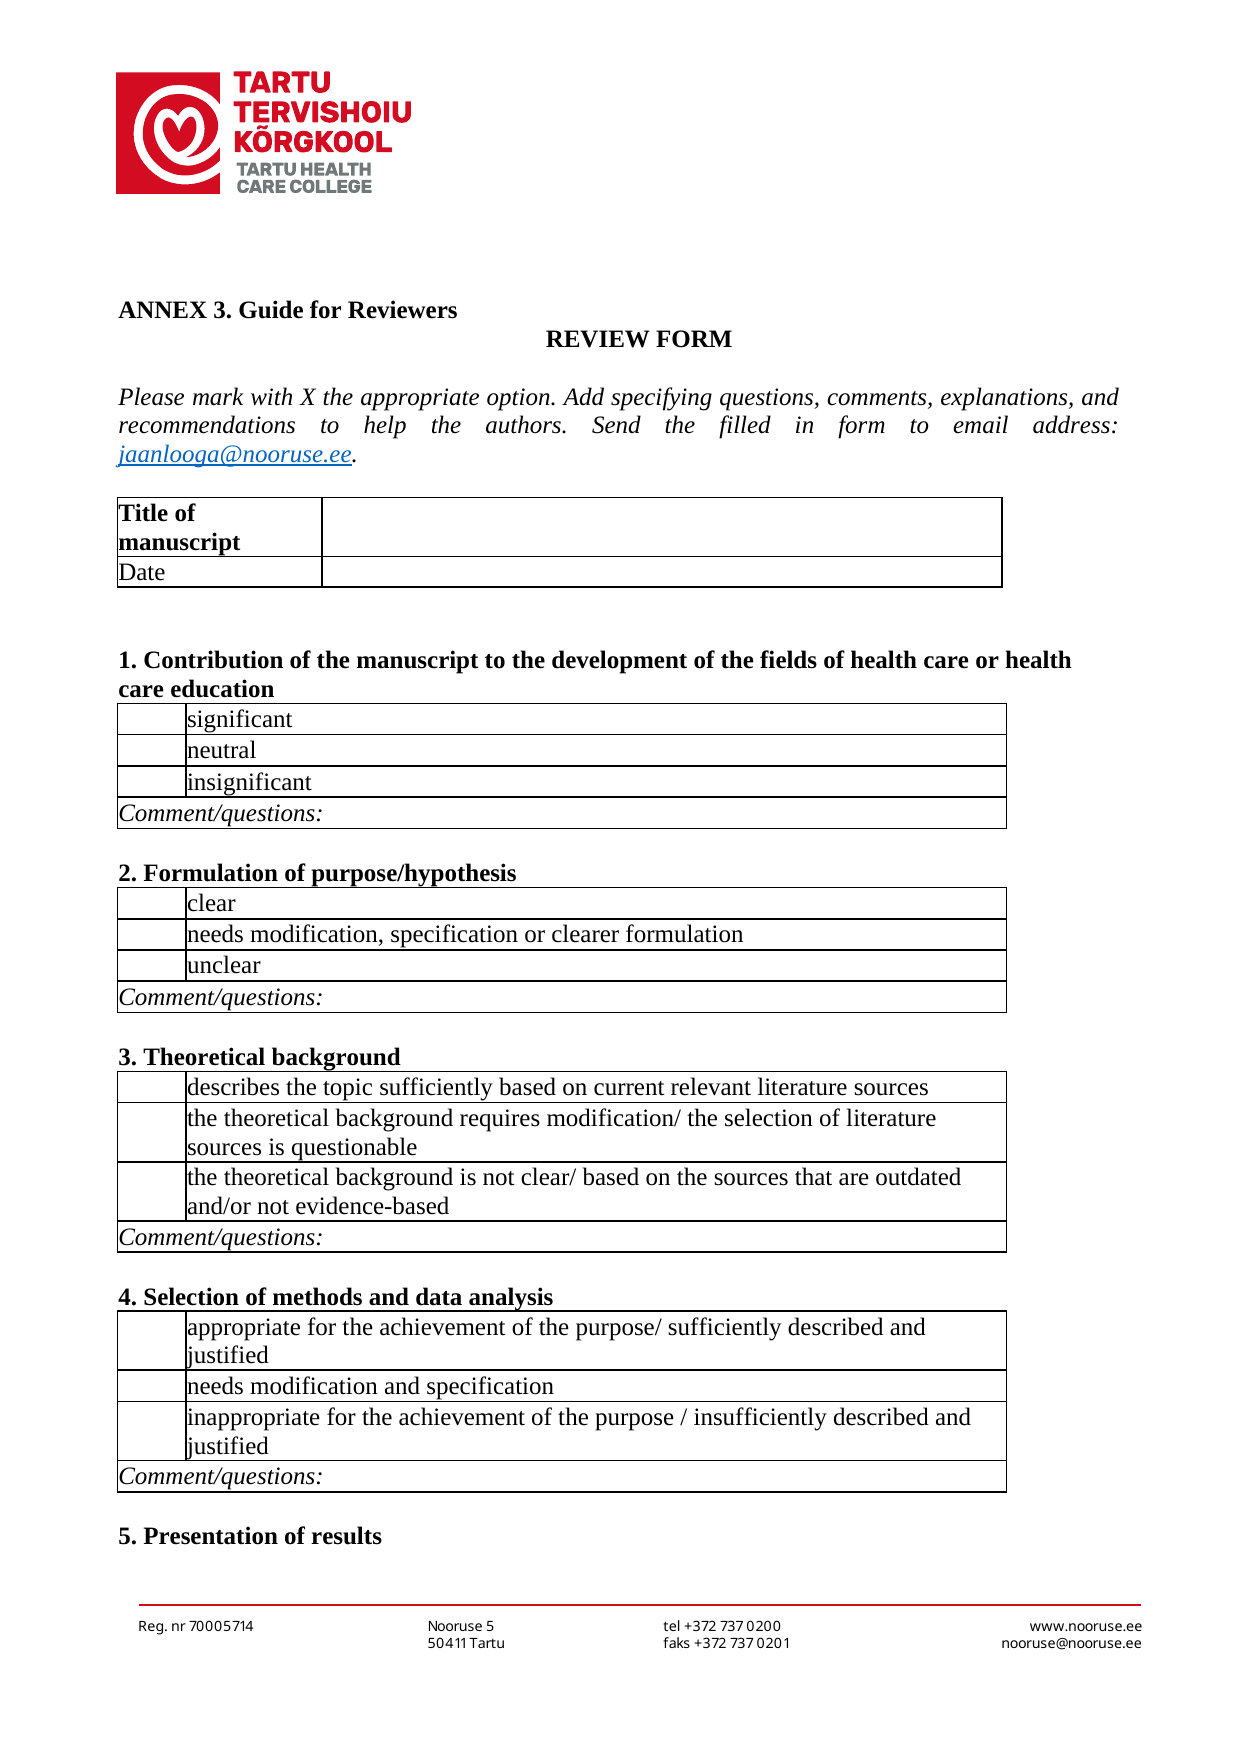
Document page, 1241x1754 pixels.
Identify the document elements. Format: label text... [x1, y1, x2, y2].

table_cell [118, 767, 185, 796]
text 5. Presentation of results [118, 1521, 1122, 1550]
table_header [323, 498, 1001, 556]
table_cell needs modification and specification [187, 1371, 1006, 1401]
table_cell Comment/questions: [118, 982, 1006, 1012]
table_cell Comment/questions: [118, 1461, 1006, 1491]
text ANNEX 3. Guide for Reviewers [118, 295, 1122, 324]
table_header appropriate for the achievement of the purpose/ sufficiently described and justified [187, 1312, 1006, 1369]
table_header significant [187, 704, 1006, 734]
table_header describes the topic sufficiently based on current relevant literature sources [187, 1072, 1006, 1102]
table_cell [118, 1163, 185, 1220]
table_cell [118, 1402, 185, 1460]
text 2. Formulation of purpose/hypothesis [118, 858, 1122, 887]
table_cell inappropriate for the achievement of the purpose / insufficiently described and justified [187, 1402, 1006, 1460]
table_cell Comment/questions: [118, 798, 1006, 827]
table_cell needs modification, specification or clearer formulation [187, 920, 1006, 949]
table_header [118, 888, 185, 918]
table_cell unclear [187, 951, 1006, 980]
table_cell [118, 1103, 185, 1161]
table_header clear [187, 888, 1006, 918]
table_cell insignificant [187, 767, 1006, 796]
table_header [118, 1072, 185, 1102]
table_header Title of manuscript [118, 498, 321, 556]
table_cell [118, 1371, 185, 1401]
table_cell the theoretical background requires modification/ the selection of literature sources is questionable [187, 1103, 1006, 1161]
table_cell the theoretical background is not clear/ based on the sources that are outdated and/or not evidence-based [187, 1163, 1006, 1220]
text Please mark with X the appropriate option. Add specifying questions, comments, explanations, and recommendations to help the authors. Send the filled in form to email address: jaanlooga@nooruse.ee. [118, 382, 1122, 468]
table_cell [118, 735, 185, 765]
table_cell [118, 920, 185, 949]
table_cell Date [118, 557, 321, 586]
table_cell [118, 951, 185, 980]
table_cell neutral [187, 735, 1006, 765]
table_cell Comment/questions: [118, 1222, 1006, 1251]
text REVIEW FORM [162, 324, 1122, 353]
table_header [118, 1312, 185, 1369]
text 1. Contribution of the manuscript to the development of the fields of health care or health care education [281, 645, 1122, 702]
table_cell [323, 557, 1001, 586]
text 4. Selection of methods and data analysis [118, 1282, 1122, 1310]
table_header [118, 704, 185, 734]
text 3. Theoretical background [118, 1042, 1122, 1071]
